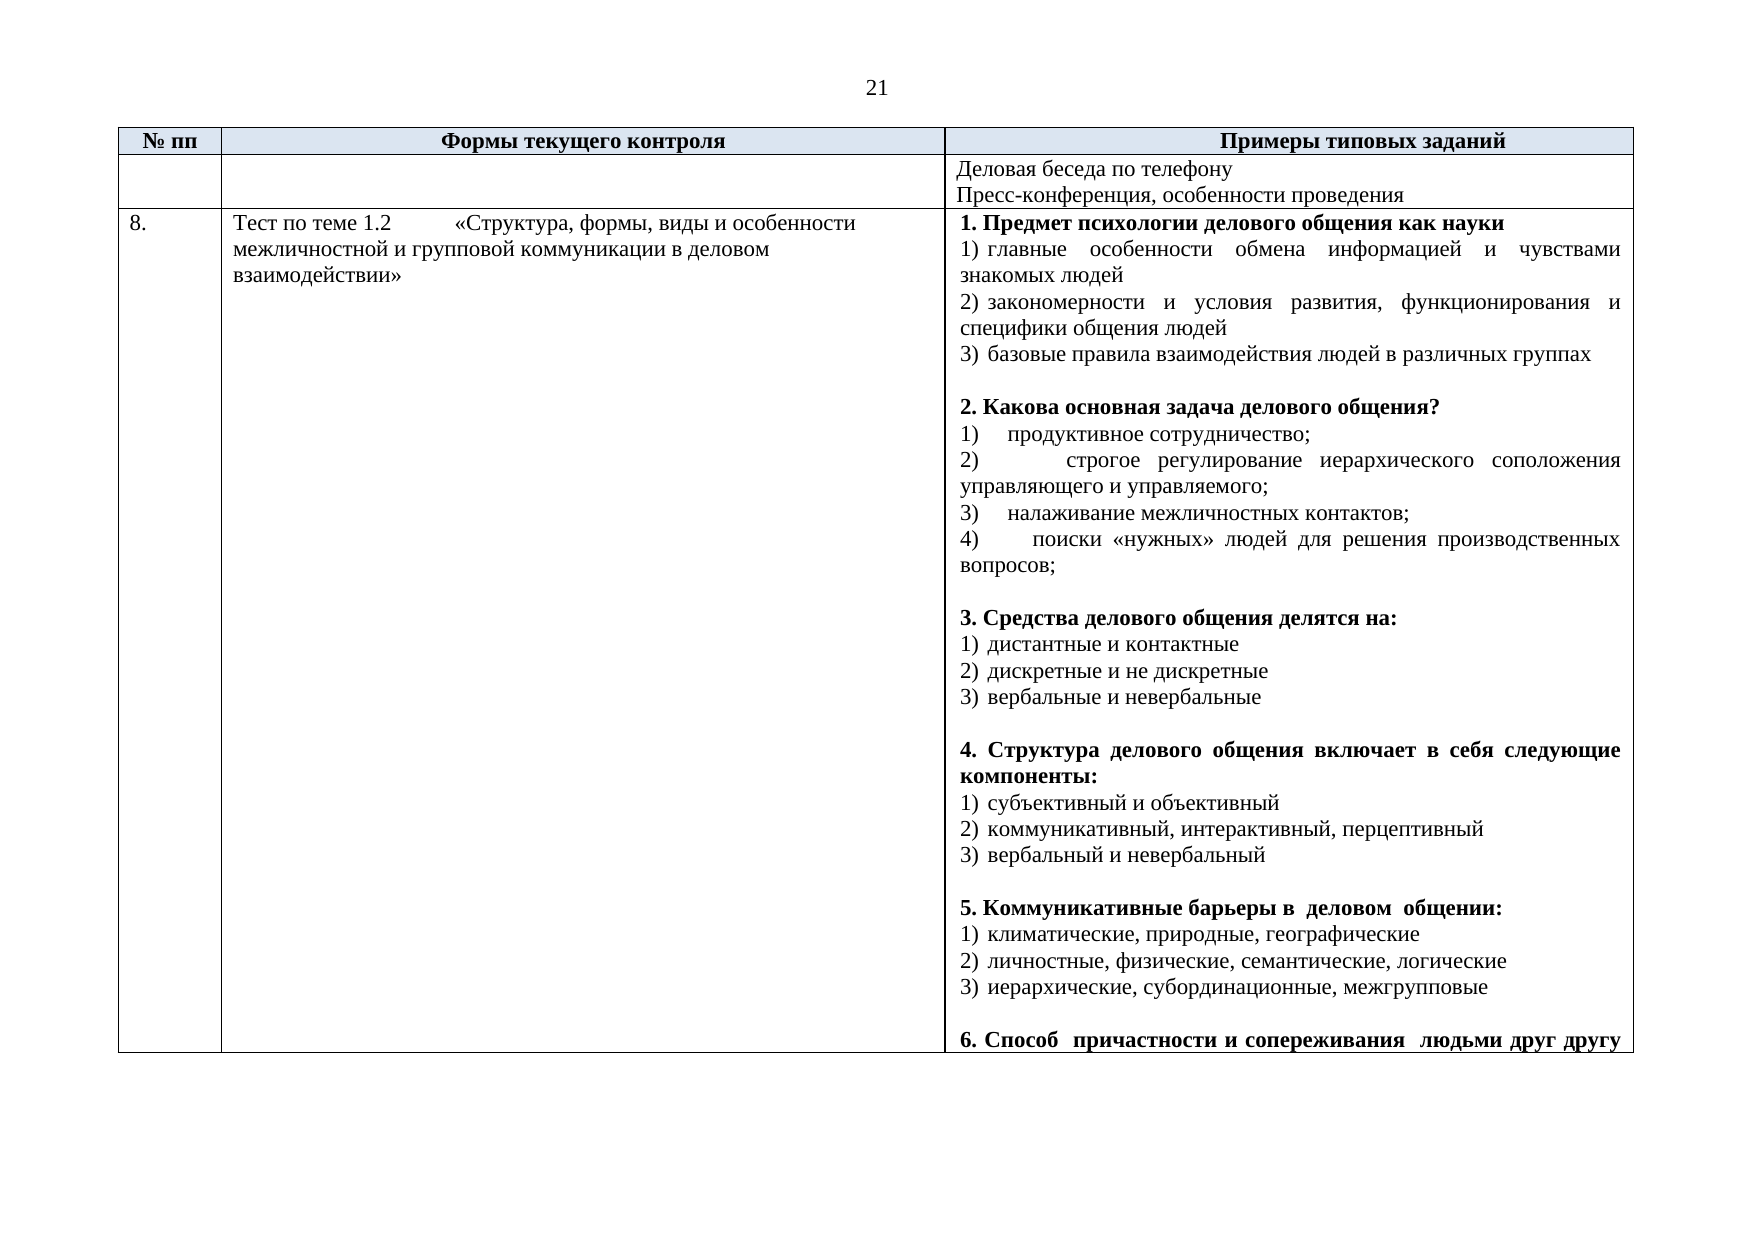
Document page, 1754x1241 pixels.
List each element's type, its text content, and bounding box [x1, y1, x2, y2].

table_header Примеры типовых заданий [946, 128, 1633, 154]
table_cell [222, 155, 944, 208]
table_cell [946, 209, 1633, 1052]
table_cell 8. [119, 209, 221, 1052]
table_header № пп [119, 128, 221, 154]
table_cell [946, 155, 1633, 208]
table_header Формы текущего контроля [222, 128, 944, 154]
table_cell 7 [119, 155, 221, 208]
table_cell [222, 209, 944, 1052]
